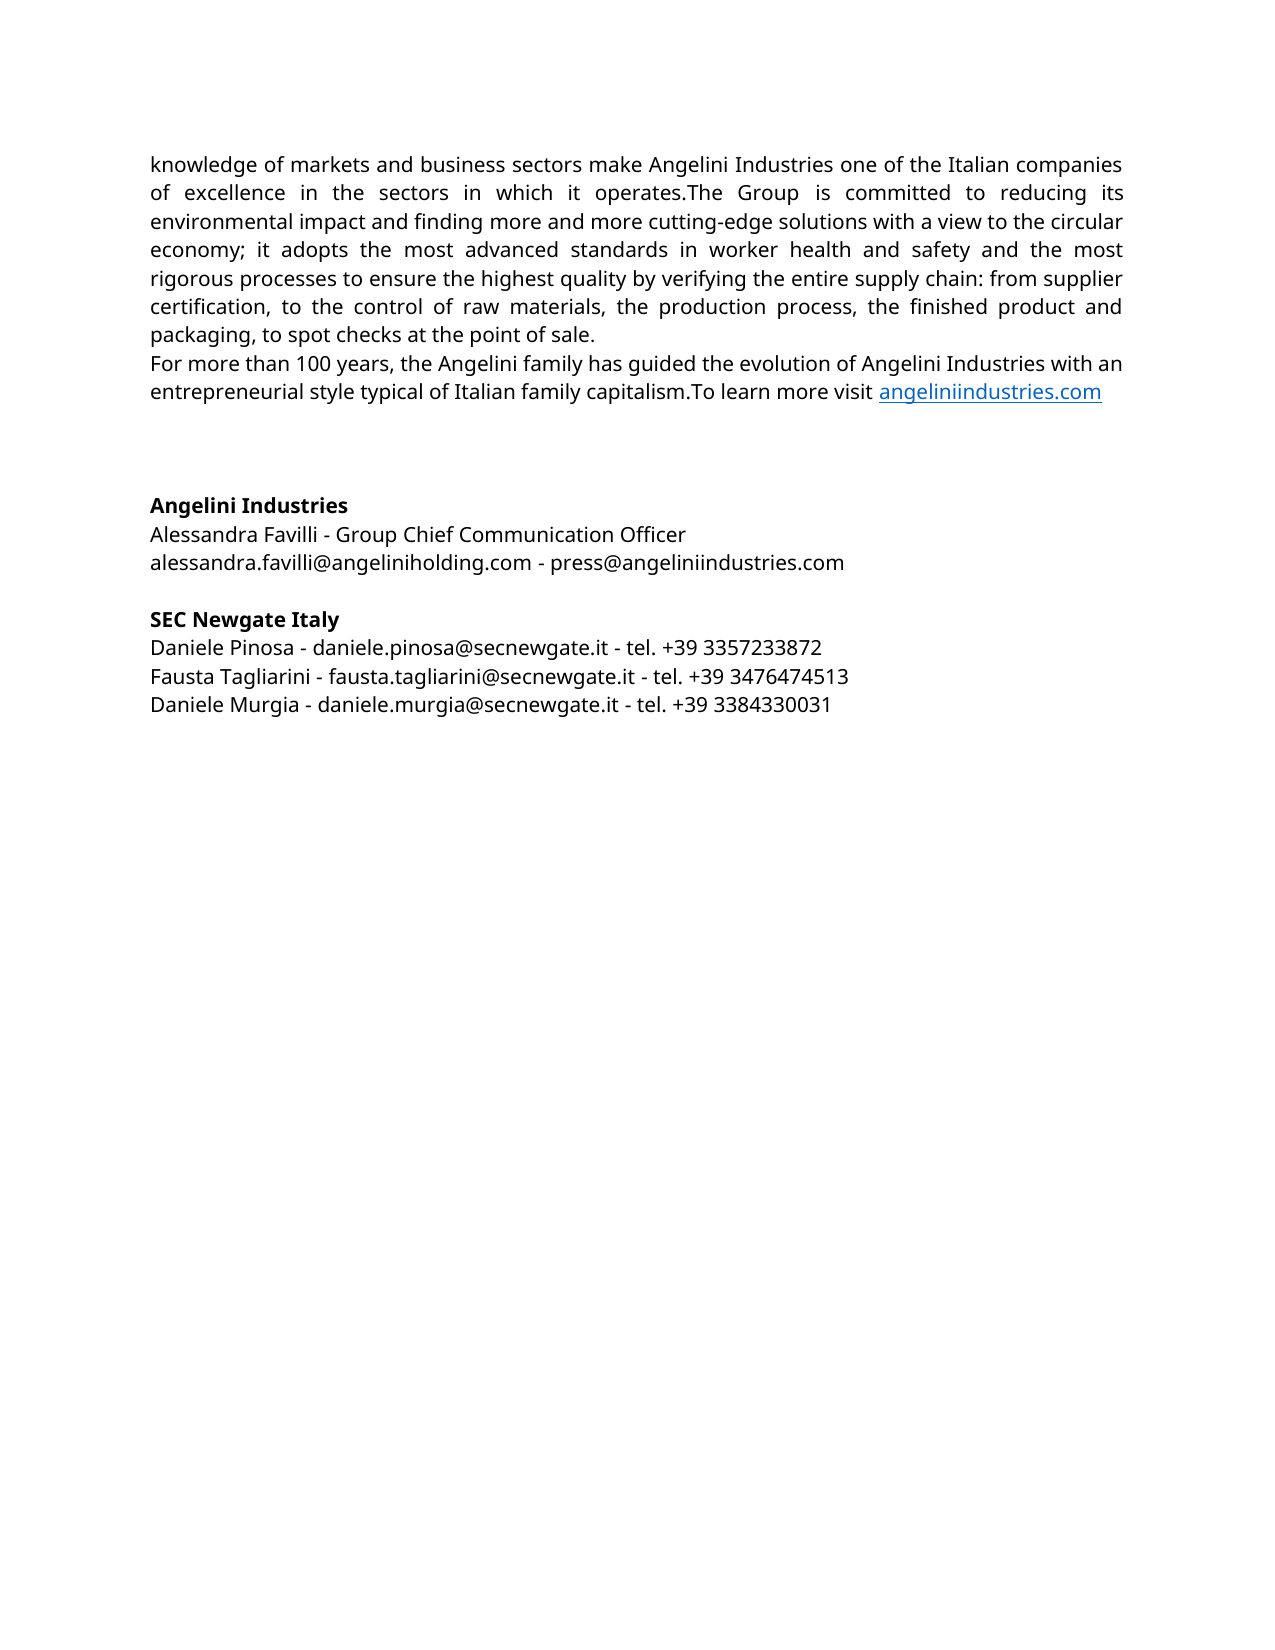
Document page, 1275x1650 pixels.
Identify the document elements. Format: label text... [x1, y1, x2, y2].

text For more than 100 years, the Angelini family has guided the evolution of Angelini Industries with an entrepreneurial style typical of Italian family capitalism.To learn more visit angeliniindustries.com [150, 349, 1124, 406]
text alessandra.favilli@angeliniholding.com - press@angeliniindustries.com [150, 548, 1124, 577]
text SEC Newgate Italy [150, 605, 1124, 633]
text Daniele Murgia - daniele.murgia@secnewgate.it - tel. +39 3384330031 [150, 690, 1124, 719]
text Daniele Pinosa - daniele.pinosa@secnewgate.it - tel. +39 3357233872 [150, 633, 1124, 662]
text Alessandra Favilli - Group Chief Communication Officer [150, 520, 1124, 548]
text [150, 150, 1124, 349]
text Angelini Industries [150, 491, 1124, 520]
text Fausta Tagliarini - fausta.tagliarini@secnewgate.it - tel. +39 3476474513 [150, 662, 1124, 690]
